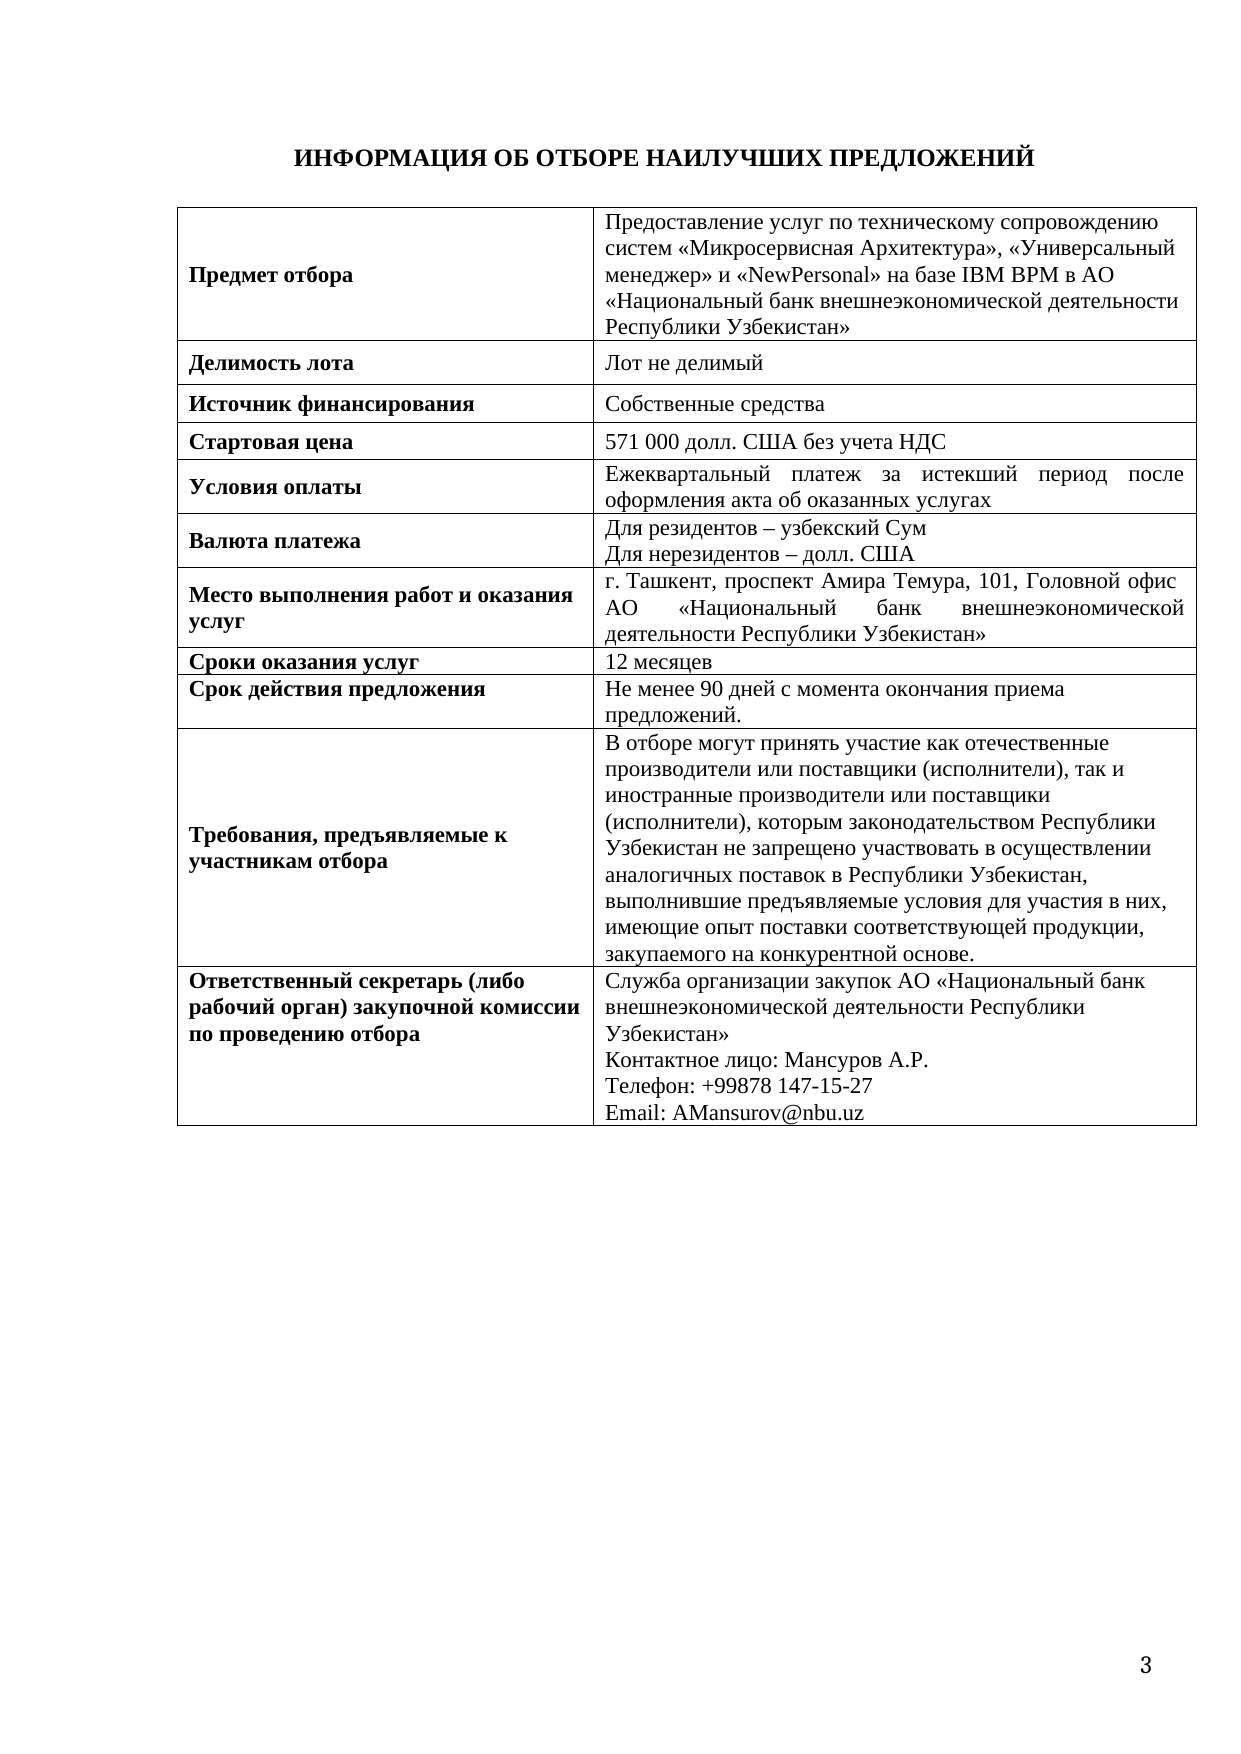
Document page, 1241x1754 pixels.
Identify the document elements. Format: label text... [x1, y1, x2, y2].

table_cell Источник финансирования [178, 385, 593, 422]
table_header Предоставление услуг по техническому сопровождению систем «Микросервисная Архитектура», «Универсальный менеджер» и «NewPersonal» на базе IBM BPM в АО «Национальный банк внешнеэкономической деятельности Республики Узбекистан» [594, 208, 1196, 340]
table_cell Лот не делимый [594, 341, 1196, 384]
table_cell Для резидентов – узбекский Сум Для нерезидентов – долл. США [594, 514, 1196, 567]
table_cell Требования, предъявляемые к участникам отбора [178, 729, 593, 966]
table_cell г. Ташкент, проспект Амира Темура, 101, Головной офис АО «Национальный банк внешнеэкономической деятельности Республики Узбекистан» [594, 568, 1196, 647]
table_cell 12 месяцев [594, 648, 1196, 674]
table_cell Срок действия предложения [178, 675, 593, 728]
table_cell Стартовая цена [178, 423, 593, 459]
table_cell Ежеквартальный платеж за истекший период после оформления акта об оказанных услугах [594, 460, 1196, 513]
subtitle ИНФОРМАЦИЯ ОБ ОТБОРЕ НАИЛУЧШИХ ПРЕДЛОЖЕНИЙ [177, 143, 1152, 172]
table_cell Условия оплаты [178, 460, 593, 513]
table_cell Собственные средства [594, 385, 1196, 422]
table_cell Место выполнения работ и оказания услуг [178, 568, 593, 647]
table_cell Делимость лота [178, 341, 593, 384]
table_cell В отборе могут принять участие как отечественные производители или поставщики (исполнители), так и иностранные производители или поставщики (исполнители), которым законодательством Республики Узбекистан не запрещено участвовать в осуществлении аналогичных поставок в Республики Узбекистан, выполнившие предъявляемые условия для участия в них, имеющие опыт поставки соответствующей продукции, закупаемого на конкурентной основе. [594, 729, 1196, 966]
table_cell Валюта платежа [178, 514, 593, 567]
table_cell Не менее 90 дней с момента окончания приема предложений. [594, 675, 1196, 728]
table_cell 571 000 долл. США без учета НДС [594, 423, 1196, 459]
table_cell Сроки оказания услуг [178, 648, 593, 674]
table_cell Служба организации закупок АО «Национальный банк внешнеэкономической деятельности Республики Узбекистан» Контактное лицо: Мансуров А.Р. Телефон: +99878 147-15-27 Email: AMansurov@nbu.uz [594, 967, 1196, 1125]
table_cell Ответственный секретарь (либо рабочий орган) закупочной комиссии по проведению отбора [178, 967, 593, 1125]
table_header Предмет отбора [178, 208, 593, 340]
